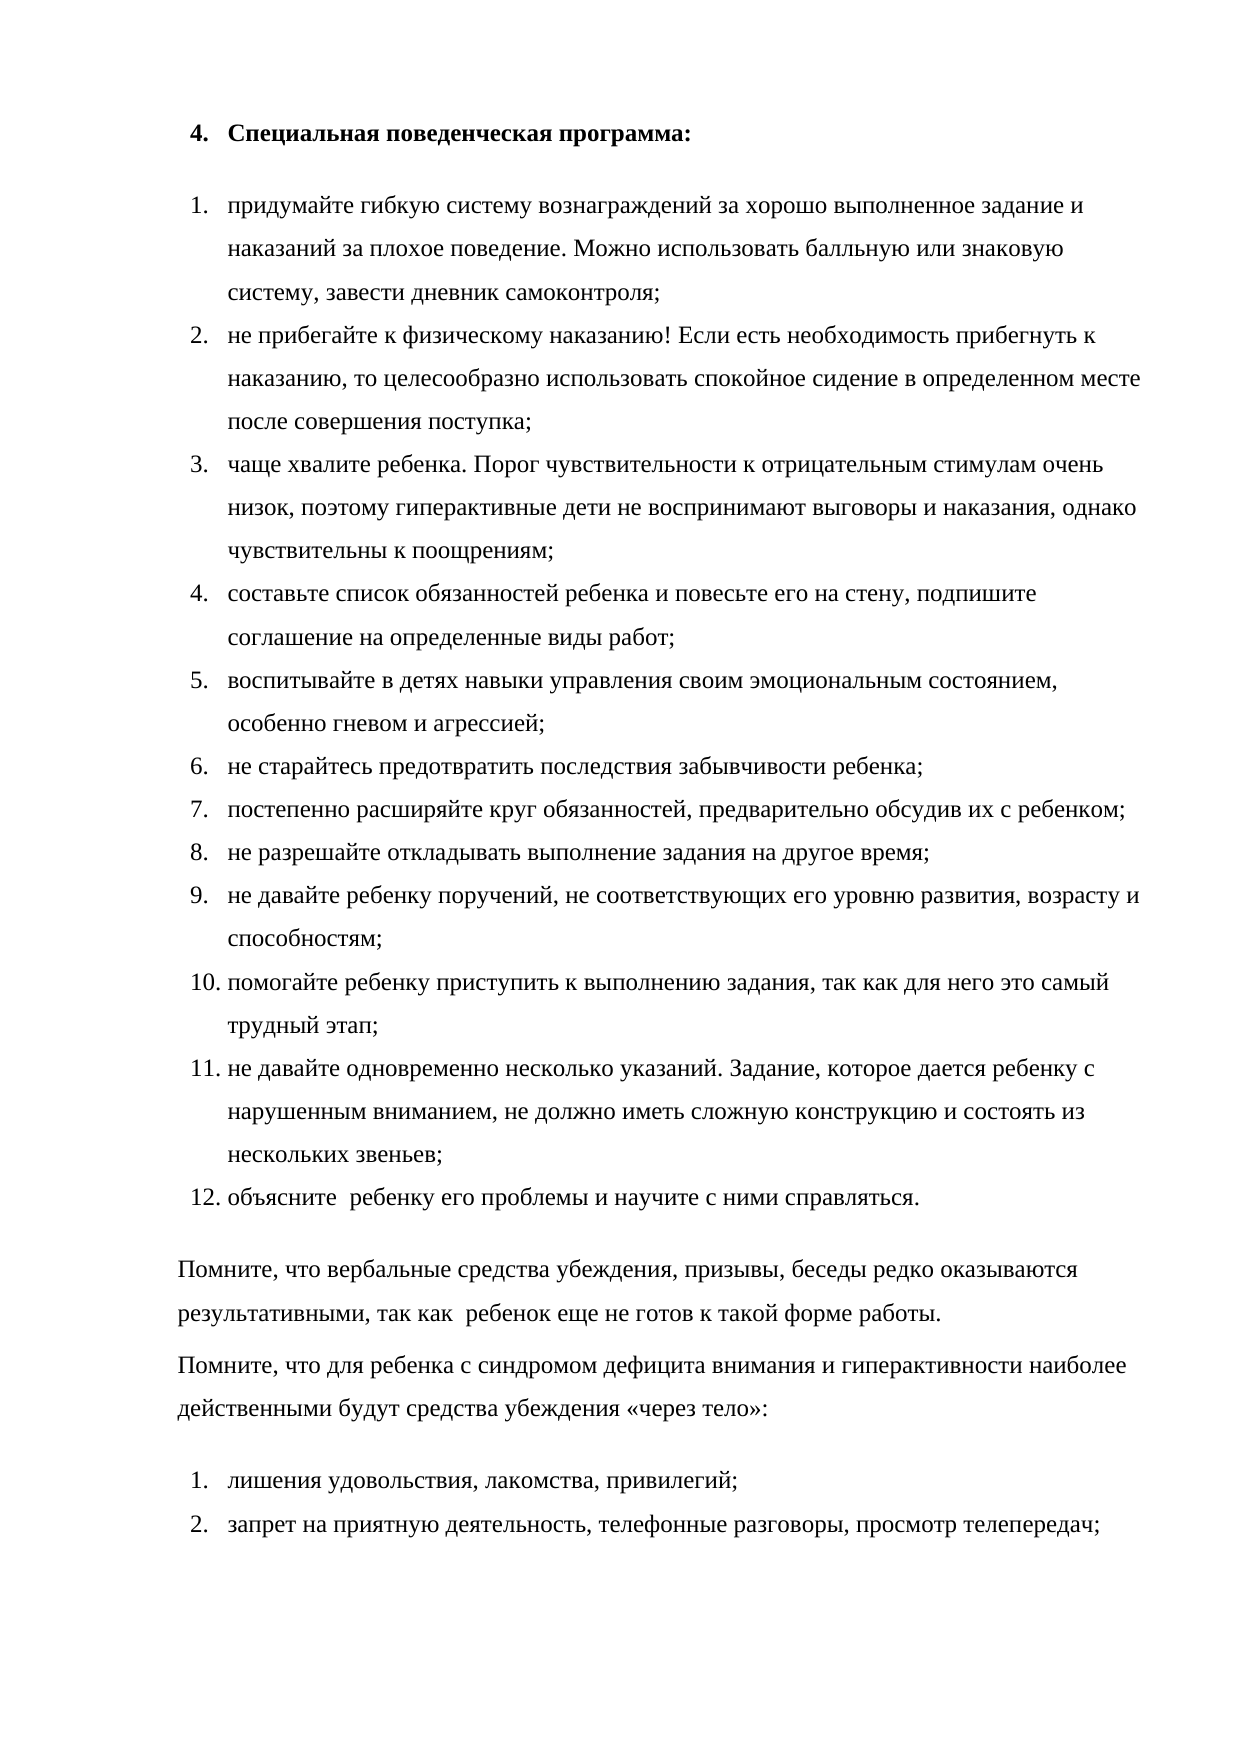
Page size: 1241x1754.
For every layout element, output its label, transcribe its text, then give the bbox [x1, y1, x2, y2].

list помогайте ребенку приступить к выполнению задания, так как для него это самый трудный этап; [190, 967, 1152, 1038]
list не прибегайте к физическому наказанию! Если есть необходимость прибегнуть к наказанию, то целесообразно использовать спокойное сидение в определенном месте после совершения поступка; [190, 320, 1152, 435]
list воспитывайте в детях навыки управления своим эмоциональным состоянием, особенно гневом и агрессией; [190, 665, 1152, 737]
list запрет на приятную деятельность, телефонные разговоры, просмотр телепередач; [190, 1509, 1152, 1537]
list придумайте гибкую систему вознаграждений за хорошо выполненное задание и наказаний за плохое поведение. Можно использовать балльную или знаковую систему, завести дневник самоконтроля; [190, 190, 1152, 305]
text Помните, что вербальные средства убеждения, призывы, беседы редко оказываются результативными, так как ребенок еще не готов к такой форме работы. [177, 1254, 1152, 1326]
list чаще хвалите ребенка. Порог чувствительности к отрицательным стимулам очень низок, поэтому гиперактивные дети не воспринимают выговоры и наказания, однако чувствительны к поощрениям; [190, 449, 1152, 564]
list составьте список обязанностей ребенка и повесьте его на стену, подпишите соглашение на определенные виды работ; [190, 578, 1152, 650]
list Специальная поведенческая программа: [190, 118, 1152, 147]
list лишения удовольствия, лакомства, привилегий; [190, 1466, 1152, 1494]
text Помните, что для ребенка с синдромом дефицита внимания и гиперактивности наиболее действенными будут средства убеждения «через тело»: [177, 1350, 1152, 1422]
list постепенно расширяйте круг обязанностей, предварительно обсудив их с ребенком; [190, 794, 1152, 823]
list не давайте одновременно несколько указаний. Задание, которое дается ребенку с нарушенным вниманием, не должно иметь сложную конструкцию и состоять из нескольких звеньев; [190, 1053, 1152, 1168]
list не разрешайте откладывать выполнение задания на другое время; [190, 837, 1152, 866]
list объясните ребенку его проблемы и научите с ними справляться. [190, 1182, 1152, 1211]
list не старайтесь предотвратить последствия забывчивости ребенка; [190, 751, 1152, 780]
list не давайте ребенку поручений, не соответствующих его уровню развития, возрасту и способностям; [190, 880, 1152, 952]
